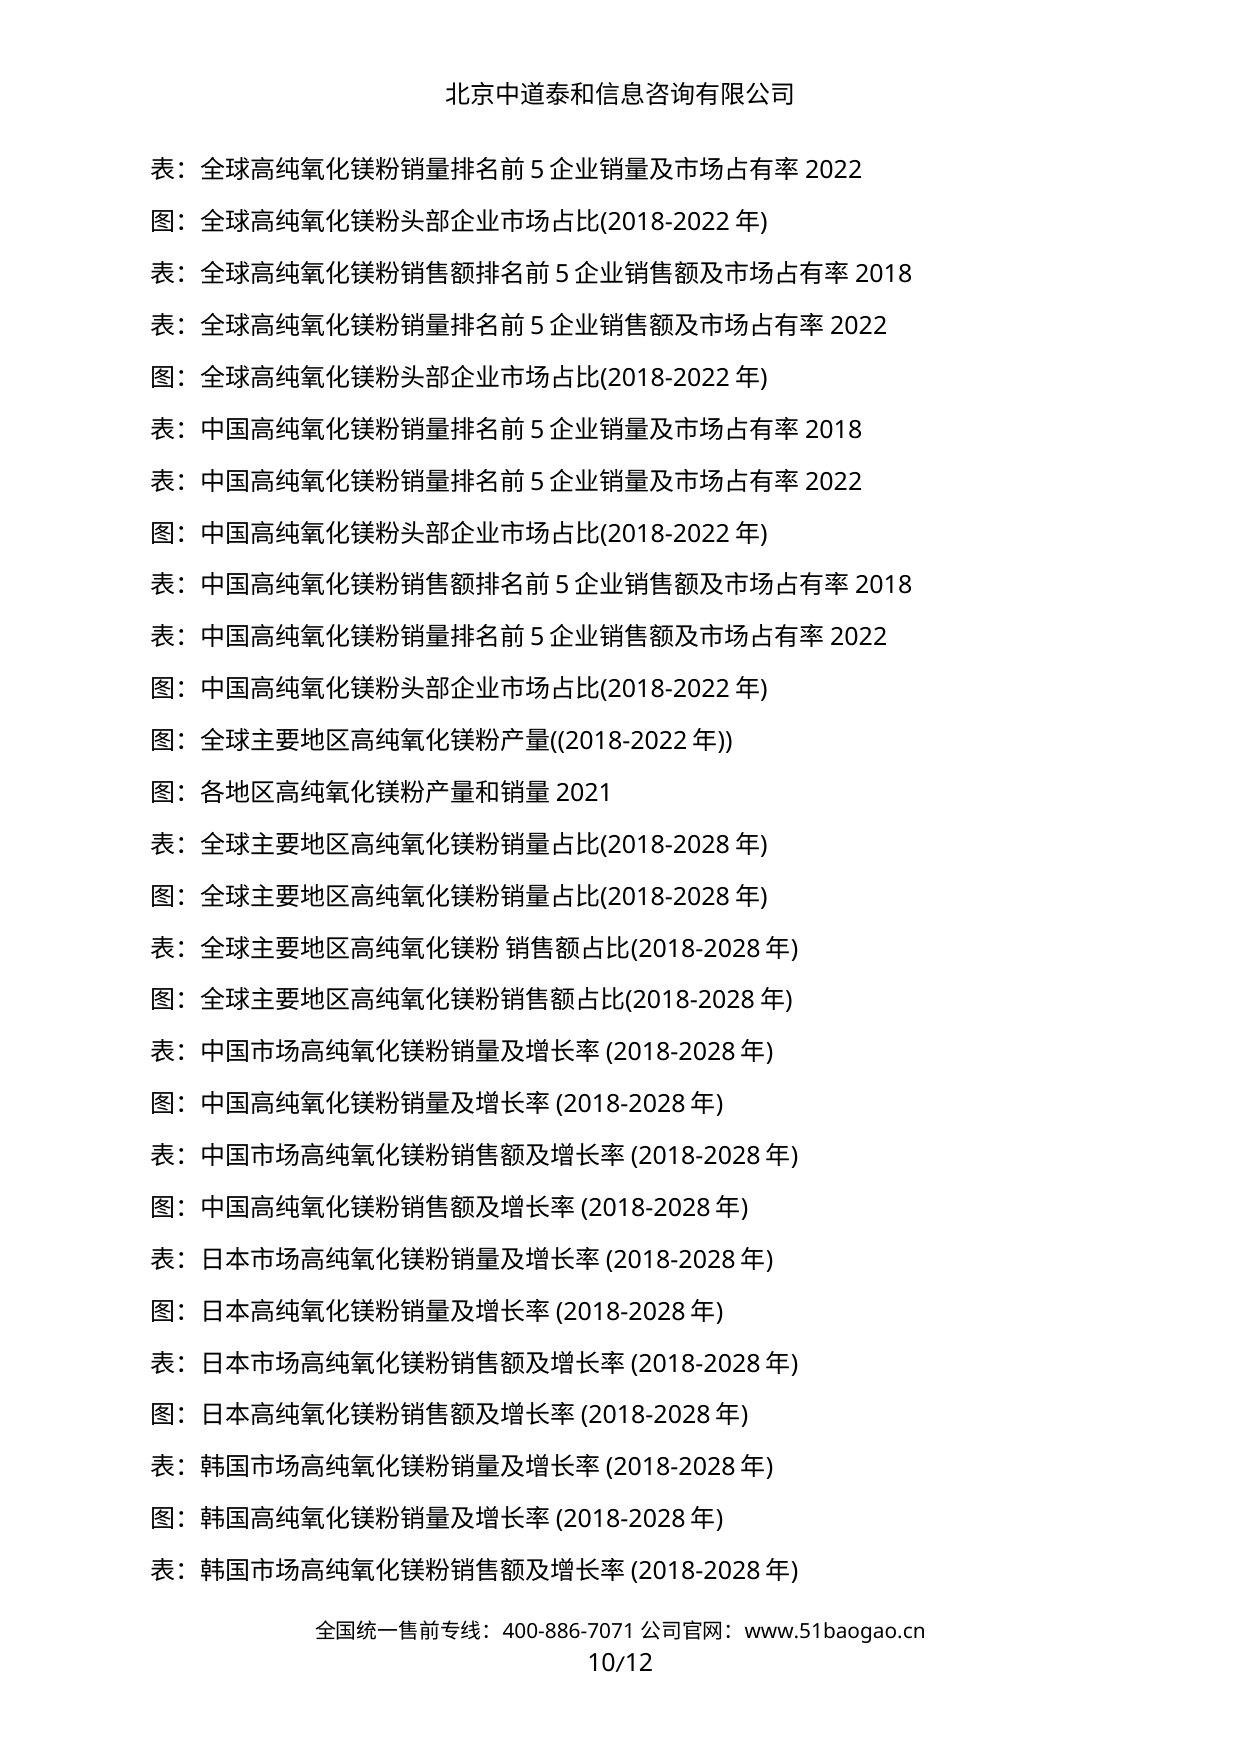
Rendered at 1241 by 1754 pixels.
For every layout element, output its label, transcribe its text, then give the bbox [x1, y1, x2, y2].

text 表：中国高纯氧化镁粉销量排名前5企业销量及市场占有率 2022 [150, 461, 1090, 497]
text 图：全球高纯氧化镁粉头部企业市场占比(2018-2022年) [150, 357, 1090, 394]
text 表：全球主要地区高纯氧化镁粉 销售额占比(2018-2028年) [150, 928, 1090, 964]
text 图：全球主要地区高纯氧化镁粉销量占比(2018-2028年) [150, 876, 1090, 912]
text 表：韩国市场高纯氧化镁粉销售额及增长率 (2018-2028年) [150, 1551, 1090, 1587]
text 表：中国市场高纯氧化镁粉销售额及增长率 (2018-2028年) [150, 1136, 1090, 1172]
text 表：中国高纯氧化镁粉销量排名前5企业销量及市场占有率 2018 [150, 409, 1090, 446]
text 图：各地区高纯氧化镁粉产量和销量 2021 [150, 772, 1090, 809]
text 表：中国高纯氧化镁粉销售额排名前5企业销售额及市场占有率 2018 [150, 565, 1090, 601]
text 表：中国市场高纯氧化镁粉销量及增长率 (2018-2028年) [150, 1032, 1090, 1068]
text 图：日本高纯氧化镁粉销量及增长率 (2018-2028年) [150, 1291, 1090, 1327]
text 表：日本市场高纯氧化镁粉销售额及增长率 (2018-2028年) [150, 1343, 1090, 1379]
text 图：全球高纯氧化镁粉头部企业市场占比(2018-2022年) [150, 202, 1090, 238]
text 表：全球高纯氧化镁粉销量排名前5企业销售额及市场占有率 2022 [150, 306, 1090, 342]
text 表：中国高纯氧化镁粉销量排名前5企业销售额及市场占有率 2022 [150, 617, 1090, 653]
text 图：全球主要地区高纯氧化镁粉产量((2018-2022年)) [150, 721, 1090, 757]
text 表：全球主要地区高纯氧化镁粉销量占比(2018-2028年) [150, 824, 1090, 861]
text 图：韩国高纯氧化镁粉销量及增长率 (2018-2028年) [150, 1499, 1090, 1535]
text 图：中国高纯氧化镁粉头部企业市场占比(2018-2022年) [150, 669, 1090, 705]
text 图：日本高纯氧化镁粉销售额及增长率 (2018-2028年) [150, 1395, 1090, 1431]
text 图：中国高纯氧化镁粉销售额及增长率 (2018-2028年) [150, 1187, 1090, 1224]
text 图：全球主要地区高纯氧化镁粉销售额占比(2018-2028年) [150, 980, 1090, 1016]
text 图：中国高纯氧化镁粉销量及增长率 (2018-2028年) [150, 1084, 1090, 1120]
text 表：日本市场高纯氧化镁粉销量及增长率 (2018-2028年) [150, 1239, 1090, 1276]
text 图：中国高纯氧化镁粉头部企业市场占比(2018-2022年) [150, 513, 1090, 549]
text 表：全球高纯氧化镁粉销量排名前5企业销量及市场占有率 2022 [150, 150, 1090, 186]
text 表：韩国市场高纯氧化镁粉销量及增长率 (2018-2028年) [150, 1447, 1090, 1483]
text 表：全球高纯氧化镁粉销售额排名前5企业销售额及市场占有率 2018 [150, 254, 1090, 290]
